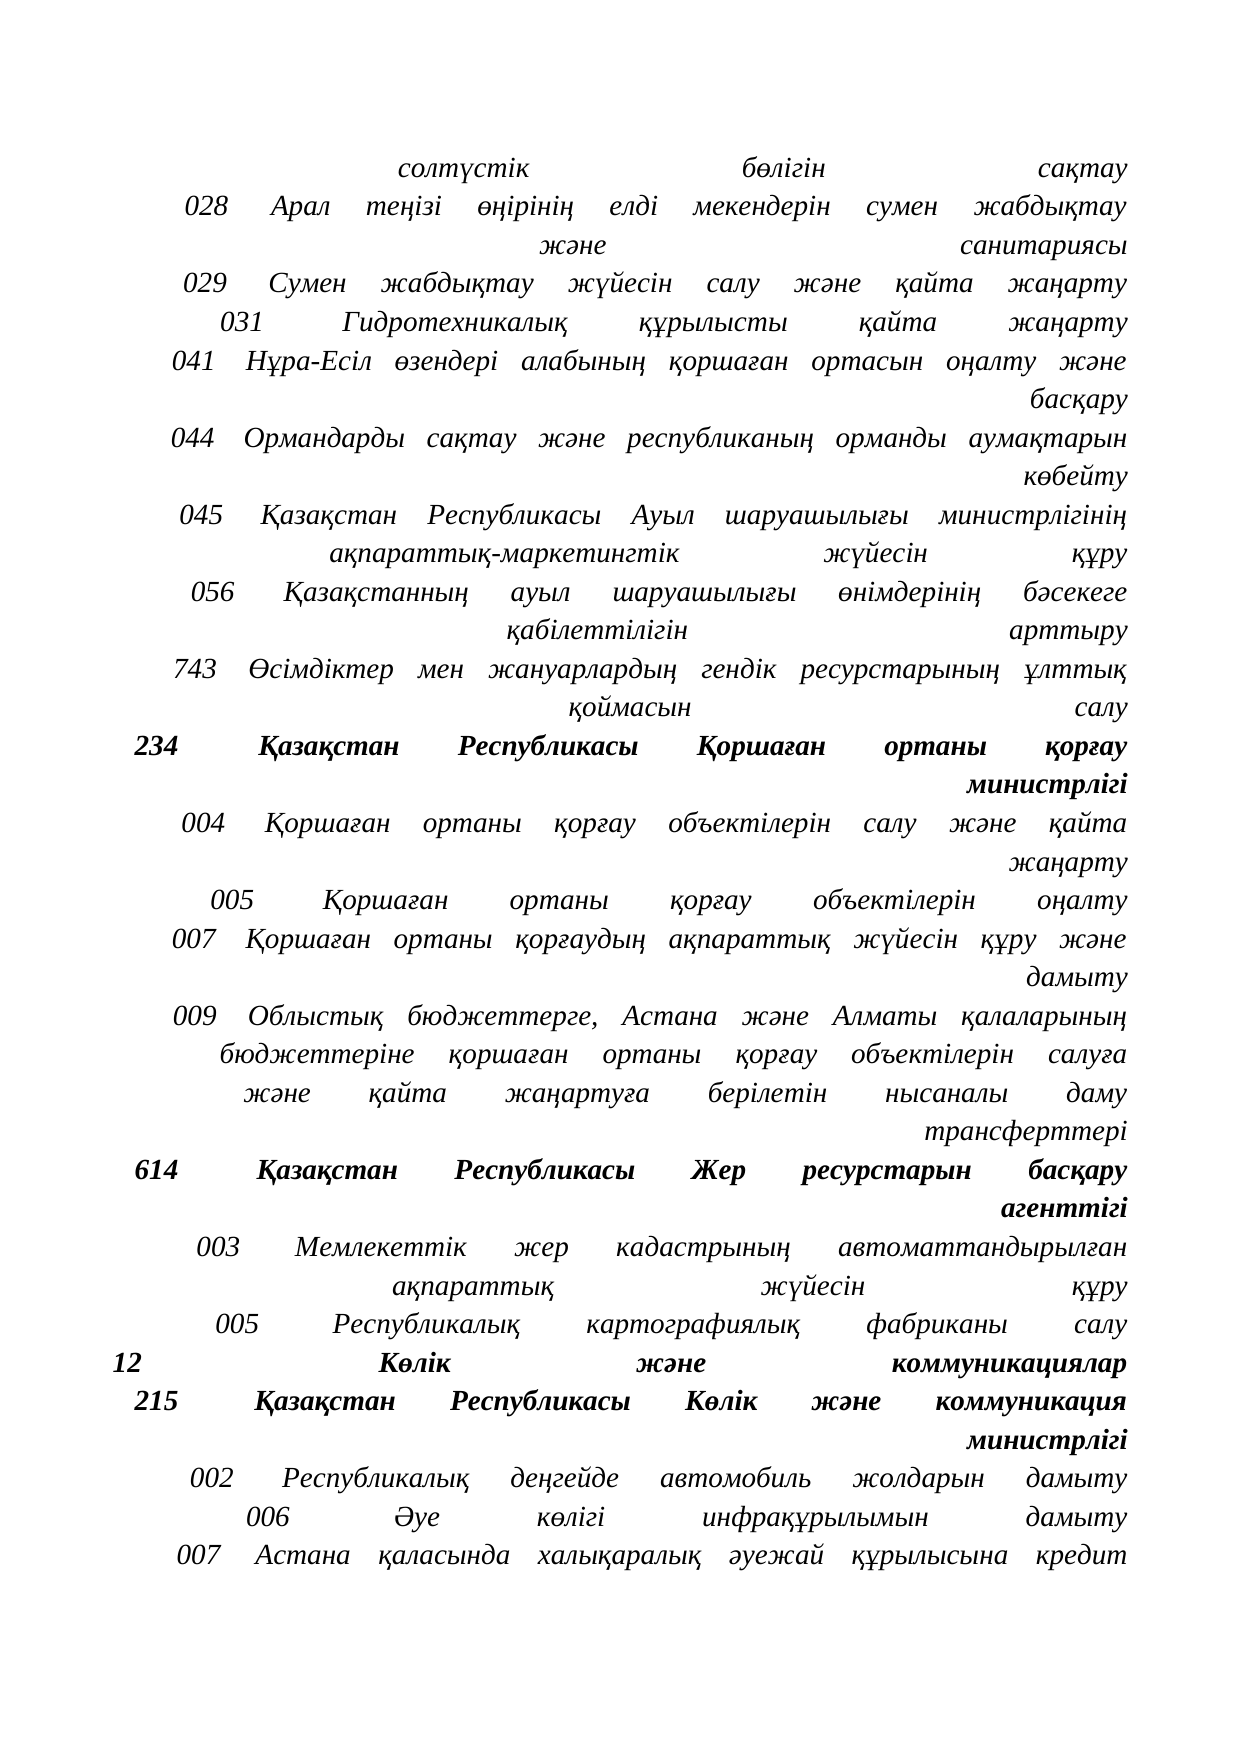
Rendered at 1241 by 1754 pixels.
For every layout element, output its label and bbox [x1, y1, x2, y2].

text [112, 150, 1128, 1571]
